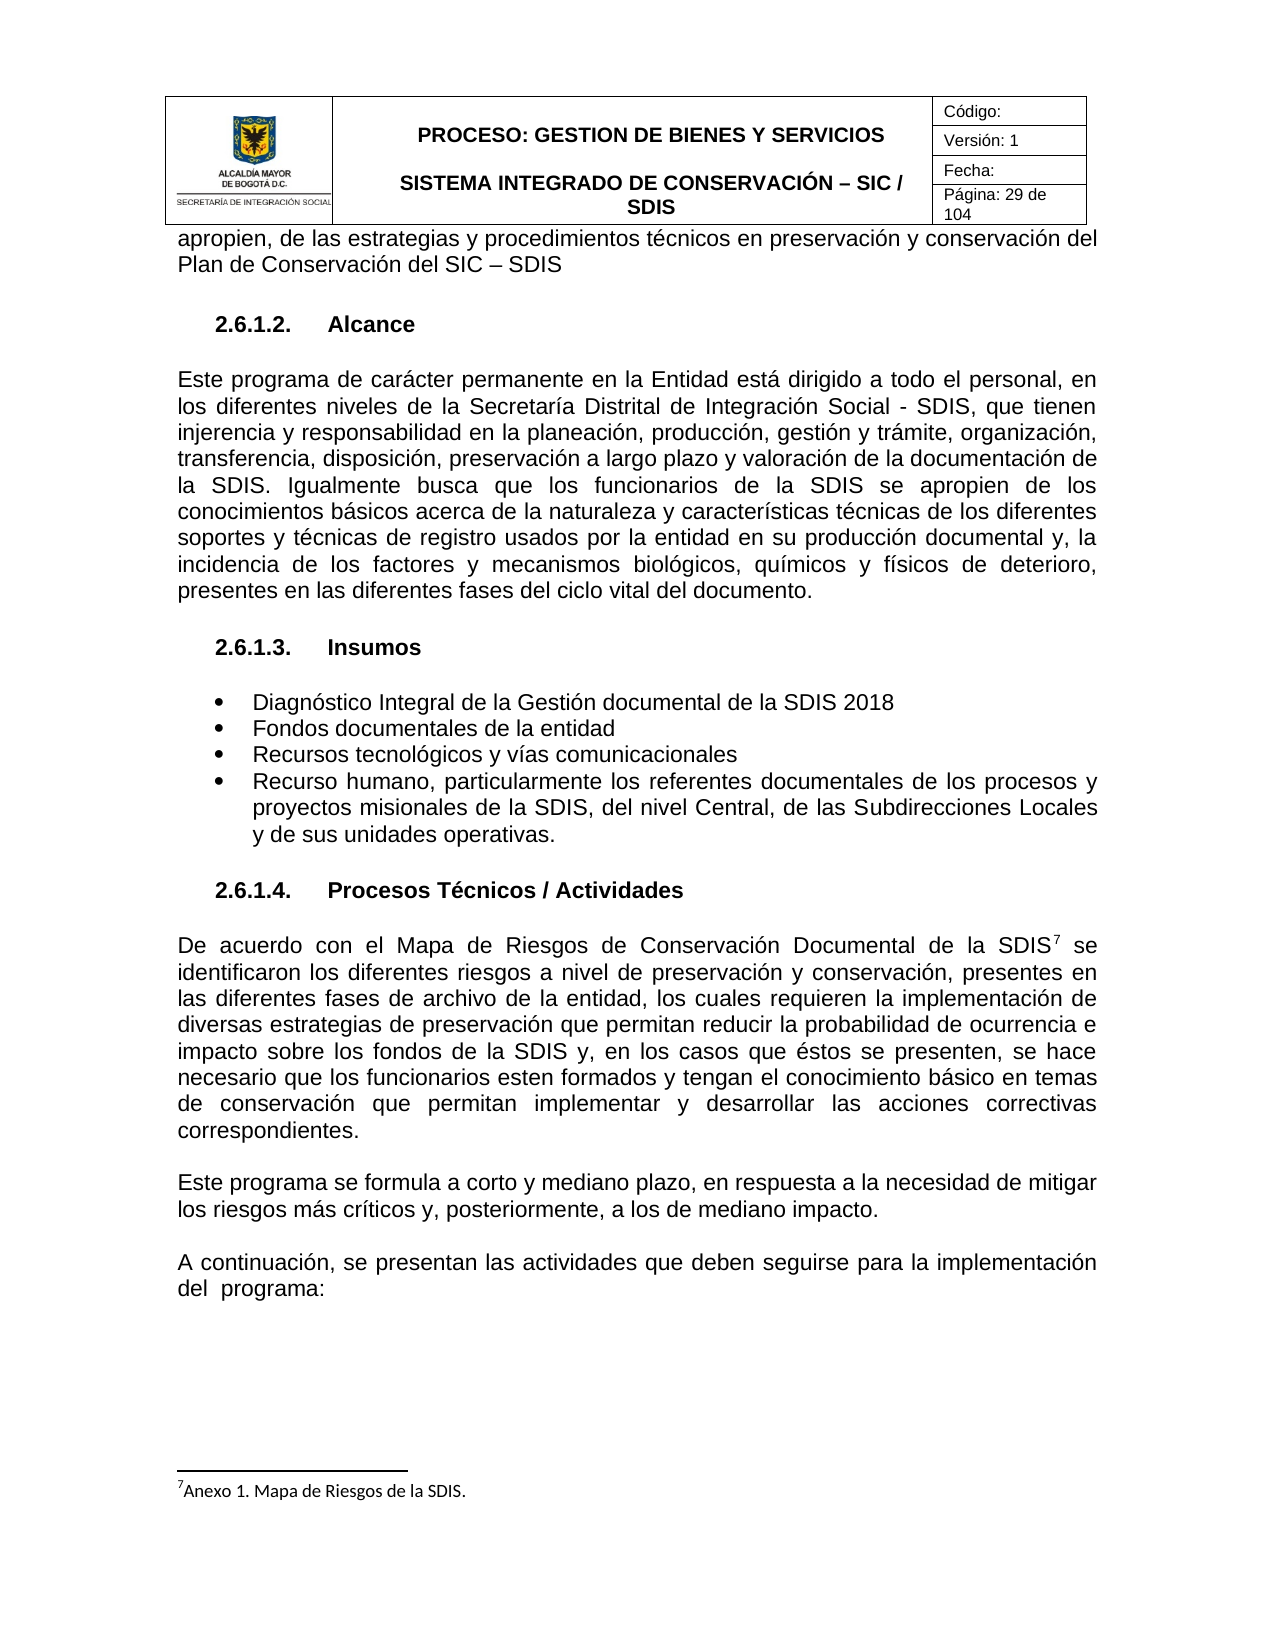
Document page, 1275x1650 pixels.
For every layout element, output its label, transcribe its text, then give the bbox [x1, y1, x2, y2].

list Recursos tecnológicos y vías comunicacionales [215, 741, 1098, 768]
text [177, 165, 1098, 277]
picture [176, 116, 332, 205]
text De acuerdo con el Mapa de Riesgos de Conservación Documental de la SDIS se identificaron los diferentes riesgos a nivel de preservación y conservación, presentes en las diferentes fases de archivo de la entidad, los cuales requieren la implementación de diversas estrategias de preservación que permitan reducir la probabilidad de ocurrencia e impacto sobre los fondos de la SDIS y, en los casos que éstos se presenten, se hace necesario que los funcionarios esten formados y tengan el conocimiento básico en temas de conservación que permitan implementar y desarrollar las acciones correctivas correspondientes. [177, 932, 1098, 1143]
subtitle Alcance [215, 311, 1098, 338]
list Diagnóstico Integral de la Gestión documental de la SDIS 2018 [215, 689, 1098, 715]
text Este programa se formula a corto y mediano plazo, en respuesta a la necesidad de mitigar los riesgos más críticos y, posteriormente, a los de mediano impacto. [177, 1169, 1098, 1222]
list Recurso humano, particularmente los referentes documentales de los procesos y proyectos misionales de la SDIS, del nivel Central, de las Subdirecciones Locales y de sus unidades operativas. [215, 768, 1098, 847]
text Este programa de carácter permanente en la Entidad está dirigido a todo el personal, en los diferentes niveles de la Secretaría Distrital de Integración Social - SDIS, que tienen injerencia y responsabilidad en la planeación, producción, gestión y trámite, organización, transferencia, disposición, preservación a largo plazo y valoración de la documentación de la SDIS. Igualmente busca que los funcionarios de la SDIS se apropien de los conocimientos básicos acerca de la naturaleza y características técnicas de los diferentes soportes y técnicas de registro usados por la entidad en su producción documental y, la incidencia de los factores y mecanismos biológicos, químicos y físicos de deterioro, presentes en las diferentes fases del ciclo vital del documento. [177, 366, 1098, 603]
list Fondos documentales de la entidad [215, 715, 1098, 741]
subtitle Insumos [215, 634, 1098, 660]
subtitle Procesos Técnicos / Actividades [215, 877, 1098, 904]
text A continuación, se presentan las actividades que deben seguirse para la implementación del programa: [177, 1248, 1098, 1301]
